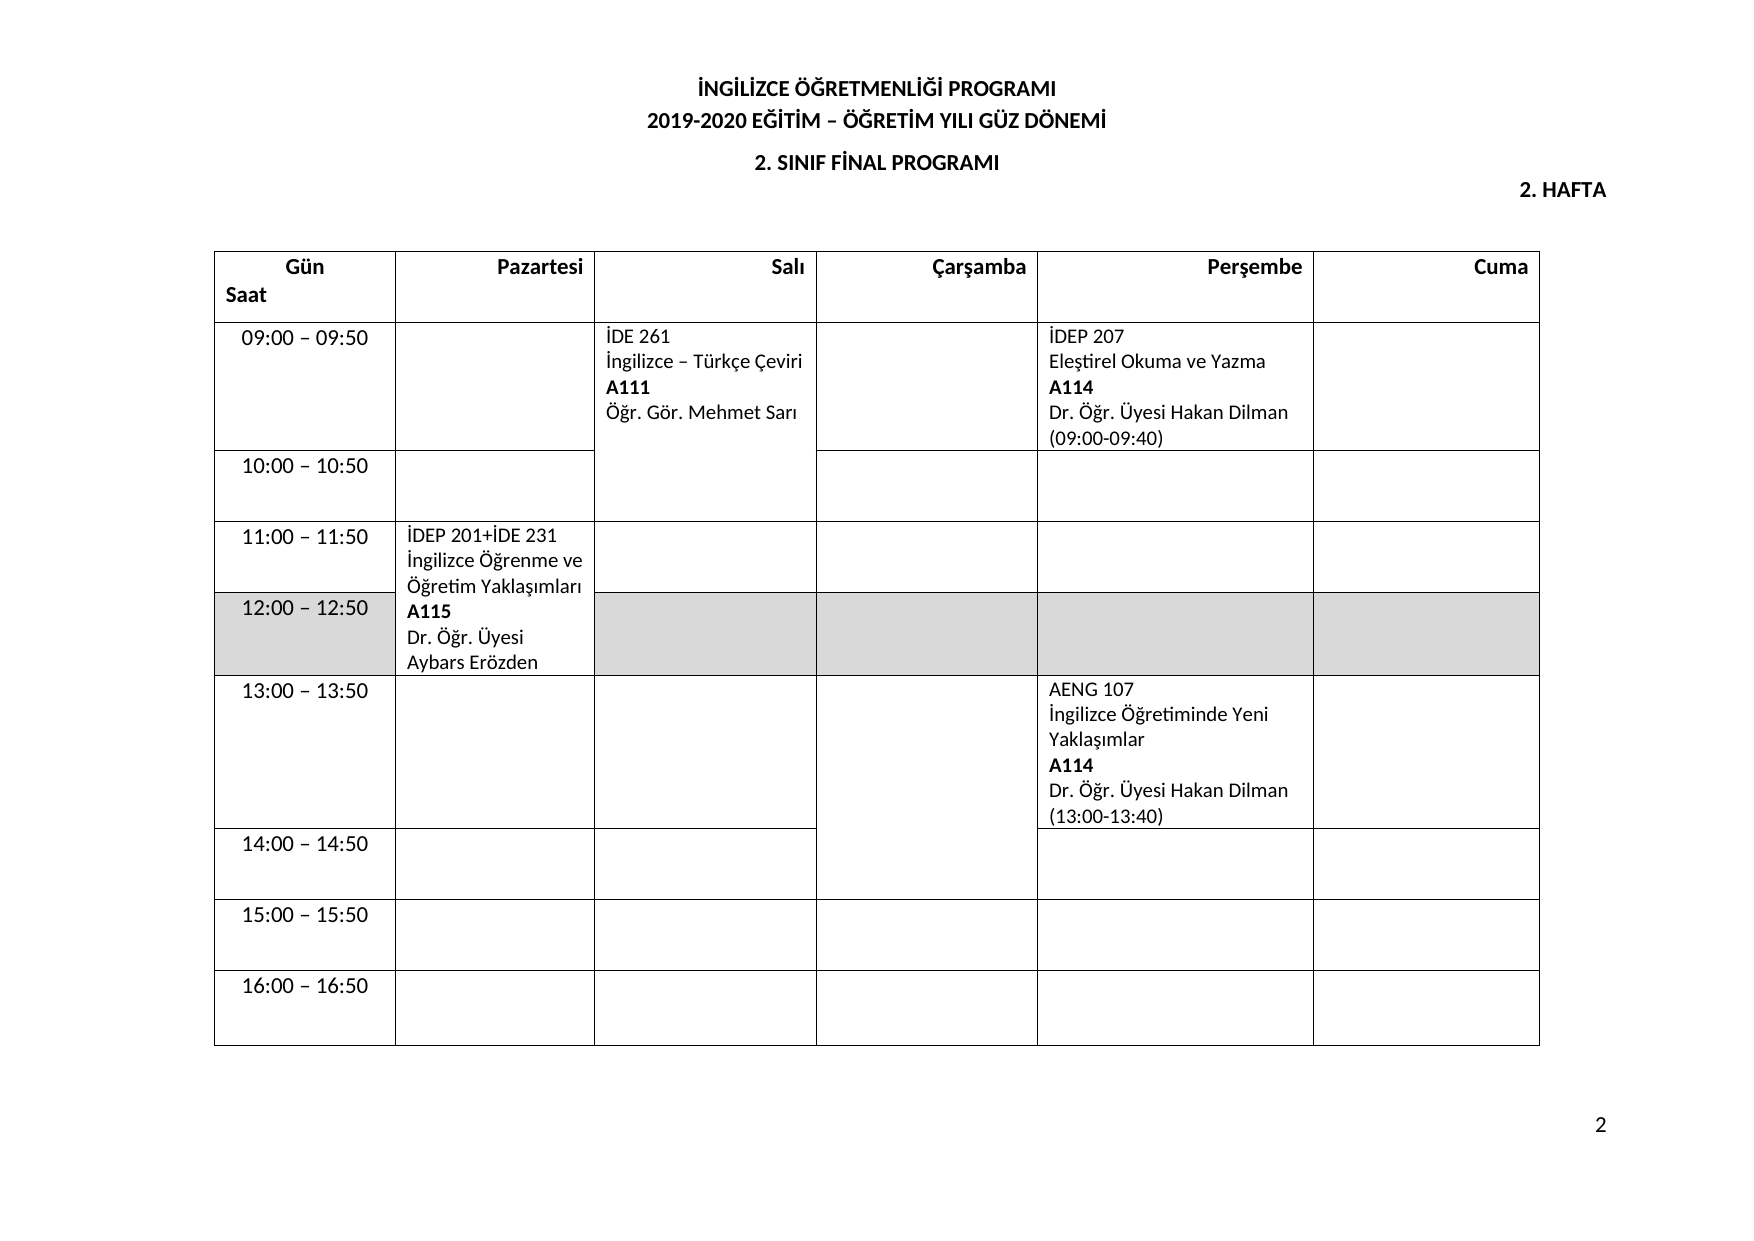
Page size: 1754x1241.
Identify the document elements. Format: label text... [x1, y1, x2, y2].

table_header Gün Saat [215, 252, 395, 322]
table_cell [595, 522, 816, 592]
table_cell [396, 676, 594, 828]
table_cell [1314, 593, 1539, 675]
table_cell [1038, 829, 1313, 899]
table_cell [396, 971, 594, 1045]
table_header Çarşamba [817, 252, 1037, 322]
table_cell [595, 829, 816, 899]
table_header Salı [595, 252, 816, 322]
table_cell [817, 323, 1037, 450]
table_cell [595, 971, 816, 1045]
table_cell [595, 676, 816, 828]
table_cell [1038, 971, 1313, 1045]
table_cell [817, 593, 1037, 675]
table_cell [1314, 323, 1539, 450]
table_cell 12:00 – 12:50 [215, 593, 395, 675]
table_cell 13:00 – 13:50 [215, 676, 395, 828]
table_cell [817, 900, 1037, 970]
table_cell İDEP 207 Eleştirel Okuma ve Yazma A114 Dr. Öğr. Üyesi Hakan Dilman (09:00-09:40) [1038, 323, 1313, 450]
table_cell [1314, 676, 1539, 828]
table_cell 16:00 – 16:50 [215, 971, 395, 1045]
table_cell 15:00 – 15:50 [215, 900, 395, 970]
table_header Pazartesi [396, 252, 594, 322]
table_cell [1038, 522, 1313, 592]
table_cell [1314, 900, 1539, 970]
table_cell [1314, 829, 1539, 899]
table_cell İDEP 201+İDE 231 İngilizce Öğrenme ve Öğretim Yaklaşımları A115 Dr. Öğr. Üyesi Aybars Erözden [396, 522, 594, 675]
table_cell 09:00 – 09:50 [215, 323, 395, 450]
table_cell [396, 829, 594, 899]
table_cell [817, 676, 1037, 899]
text 2. HAFTA [148, 176, 1606, 204]
table_cell [1314, 522, 1539, 592]
table_cell [396, 900, 594, 970]
table_header Perşembe [1038, 252, 1313, 322]
table_cell 10:00 – 10:50 [215, 451, 395, 521]
table_cell [1038, 900, 1313, 970]
table_cell [817, 522, 1037, 592]
table_cell 14:00 – 14:50 [215, 829, 395, 899]
table_cell [595, 900, 816, 970]
table_cell [1038, 593, 1313, 675]
table_cell [1314, 451, 1539, 521]
table_cell 11:00 – 11:50 [215, 522, 395, 592]
table_cell [817, 451, 1037, 521]
table_cell [595, 593, 816, 675]
table_cell İDE 261 İngilizce – Türkçe Çeviri A111 Öğr. Gör. Mehmet Sarı [595, 323, 816, 521]
table_cell [817, 971, 1037, 1045]
table_cell [396, 323, 594, 450]
table_cell [1038, 451, 1313, 521]
table_header Cuma [1314, 252, 1539, 322]
table_cell AENG 107 İngilizce Öğretiminde Yeni Yaklaşımlar A114 Dr. Öğr. Üyesi Hakan Dilman (13:00-13:40) [1038, 676, 1313, 828]
table_cell [1314, 971, 1539, 1045]
text 2. SINIF FİNAL PROGRAMI [148, 148, 1606, 176]
table_cell [396, 451, 594, 521]
